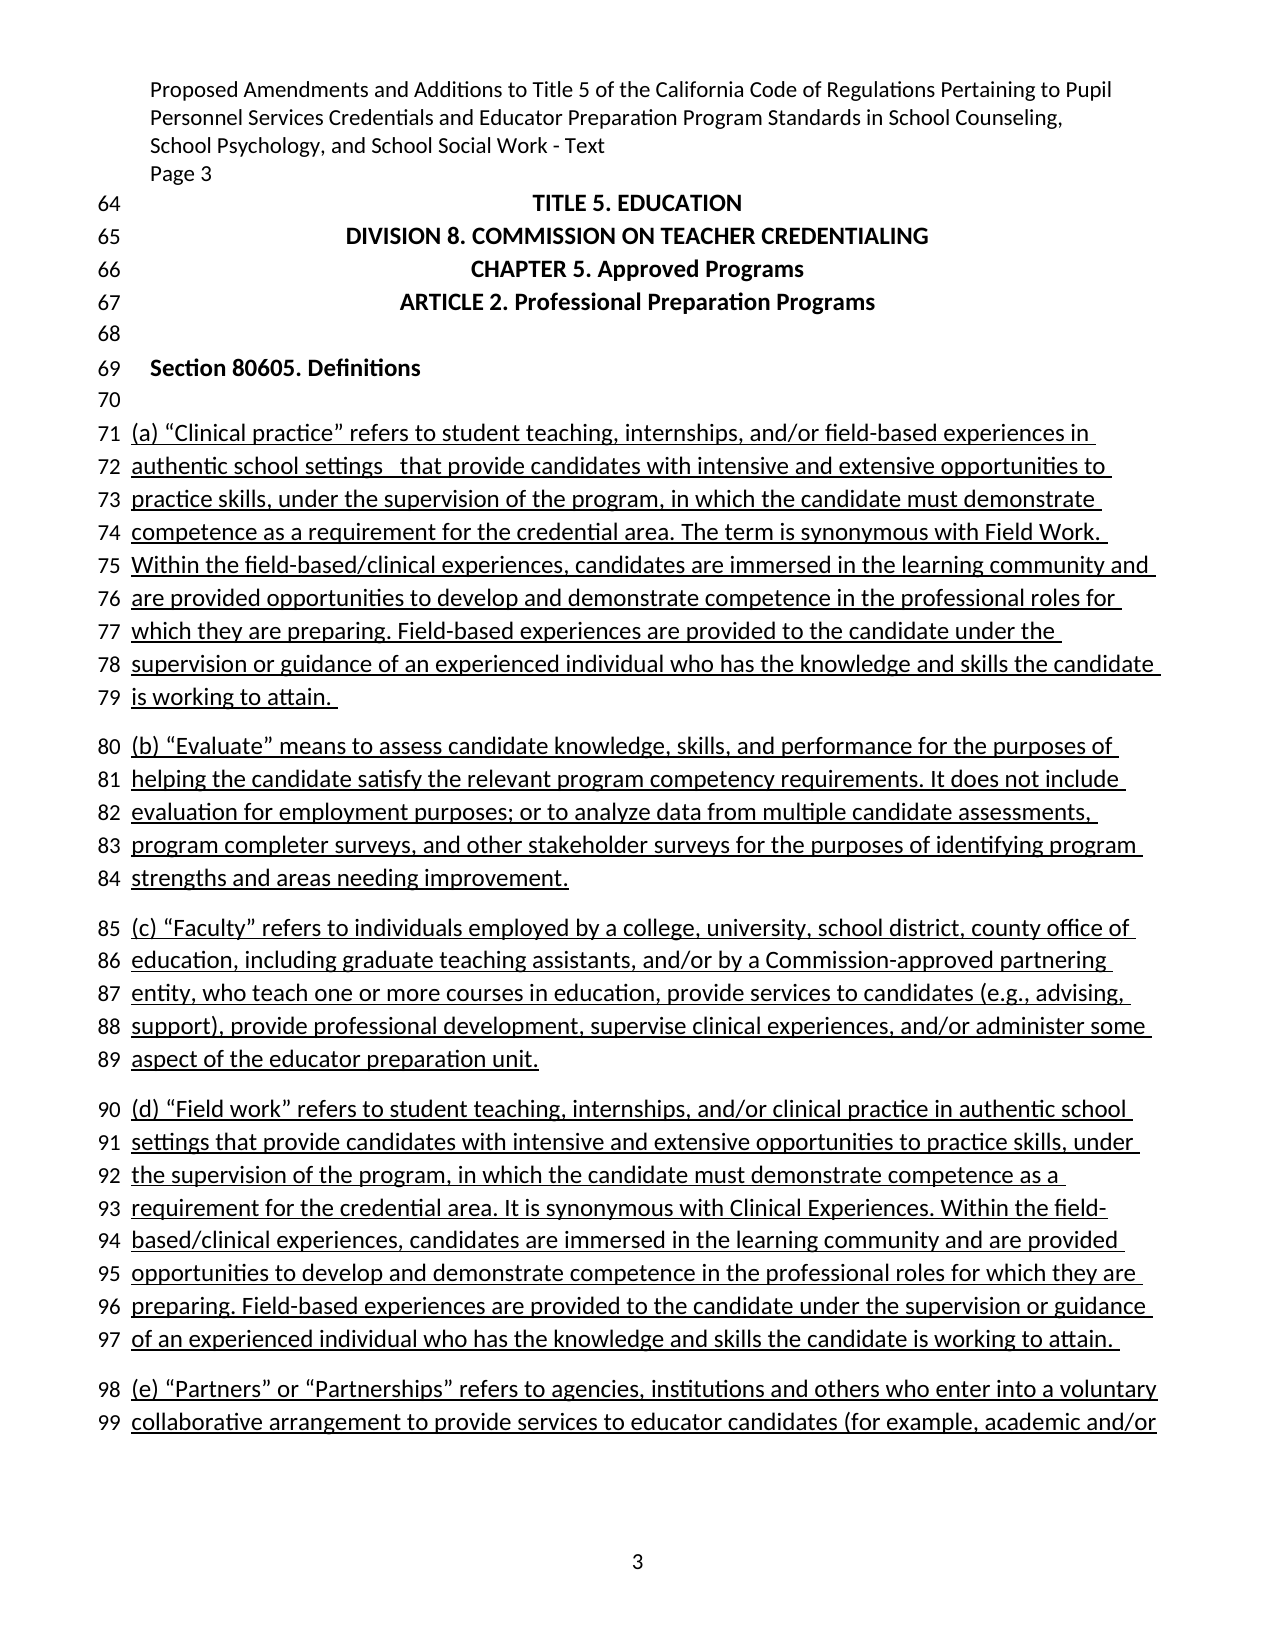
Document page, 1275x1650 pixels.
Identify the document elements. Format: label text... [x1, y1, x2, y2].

subtitle TITLE 5. EDUCATION [150, 187, 1125, 218]
subtitle CHAPTER 5. Approved Programs [150, 253, 1125, 283]
text (c) “Faculty” refers to individuals employed by a college, university, school district, county office of education, including graduate teaching assistants, and/or by a Commission-approved partnering entity, who teach one or more courses in education, provide services to candidates (e.g., advising, support), provide professional development, supervise clinical experiences, and/or administer some aspect of the educator preparation unit. [131, 912, 1162, 1074]
text (d) “Field work” refers to student teaching, internships, and/or clinical practice in authentic school settings that provide candidates with intensive and extensive opportunities to practice skills, under the supervision of the program, in which the candidate must demonstrate competence as a requirement for the credential area. It is synonymous with Clinical Experiences. Within the field-based/clinical experiences, candidates are immersed in the learning community and are provided opportunities to develop and demonstrate competence in the professional roles for which they are preparing. Field-based experiences are provided to the candidate under the supervision or guidance of an experienced individual who has the knowledge and skills the candidate is working to attain. [131, 1093, 1162, 1354]
text (a) “Clinical practice” refers to student teaching, internships, and/or field-based experiences in authentic school settings that provide candidates with intensive and extensive opportunities to practice skills, under the supervision of the program, in which the candidate must demonstrate competence as a requirement for the credential area. The term is synonymous with Field Work. Within the field-based/clinical experiences, candidates are immersed in the learning community and are provided opportunities to develop and demonstrate competence in the professional roles for which they are preparing. Field-based experiences are provided to the candidate under the supervision or guidance of an experienced individual who has the knowledge and skills the candidate is working to attain. [131, 417, 1162, 711]
subtitle Section 80605. Definitions [150, 352, 1125, 382]
subtitle ARTICLE 2. Professional Preparation Programs [150, 286, 1125, 316]
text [131, 1373, 1162, 1436]
text (b) “Evaluate” means to assess candidate knowledge, skills, and performance for the purposes of helping the candidate satisfy the relevant program competency requirements. It does not include evaluation for employment purposes; or to analyze data from multiple candidate assessments, program completer surveys, and other stakeholder surveys for the purposes of identifying program strengths and areas needing improvement. [131, 730, 1162, 893]
subtitle DIVISION 8. COMMISSION ON TEACHER CREDENTIALING [150, 220, 1125, 251]
